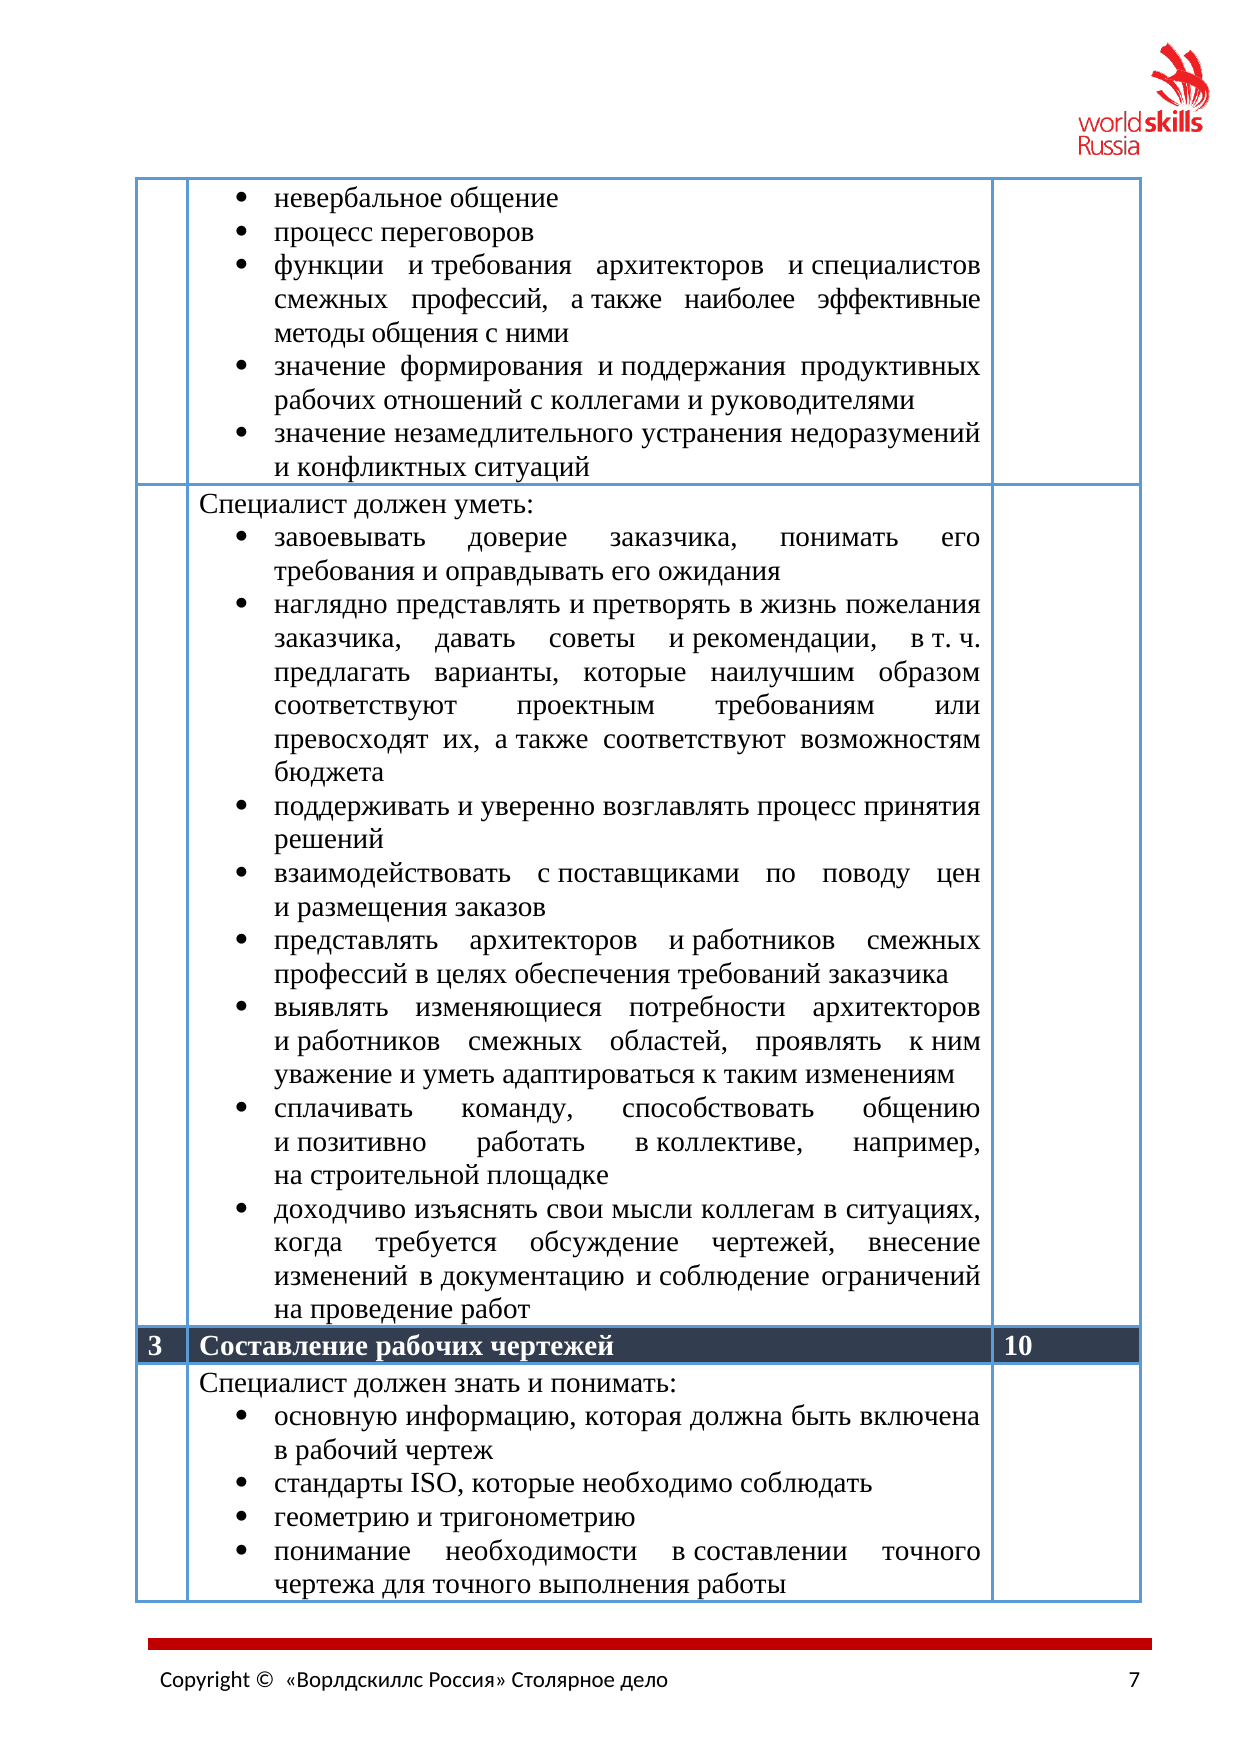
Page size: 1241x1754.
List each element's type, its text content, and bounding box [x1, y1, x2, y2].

table_cell [994, 1365, 1139, 1600]
table_cell [138, 180, 186, 483]
table_cell Составление рабочих чертежей [189, 1328, 991, 1362]
table_cell Специалист должен уметь: завоевывать доверие заказчика, понимать его требования и оправдывать его ожидания наглядно представлять и претворять в жизнь пожелания заказчика, давать советы и рекомендации, в т. ч. предлагать варианты, которые наилучшим образом соответствуют проектным требованиям или превосходят их, а также соответствуют возможностям бюджета поддерживать и уверенно возглавлять процесс принятия решений взаимодействовать с поставщиками по поводу цен и размещения заказов представлять архитекторов и работников смежных профессий в целях обеспечения требований заказчика выявлять изменяющиеся потребности архитекторов и работников смежных областей, проявлять к ним уважение и уметь адаптироваться к таким изменениям сплачивать команду, способствовать общению и позитивно работать в коллективе, например, на строительной площадке доходчиво изъяснять свои мысли коллегам в ситуациях, когда требуется обсуждение чертежей, внесение изменений в документацию и соблюдение ограничений на проведение работ [189, 486, 991, 1325]
table_cell [994, 180, 1139, 483]
table_cell [138, 486, 186, 1325]
table_cell 10 [994, 1328, 1139, 1362]
table_cell [994, 486, 1139, 1325]
table_cell 3 [138, 1328, 186, 1362]
table_cell [138, 1365, 186, 1600]
picture [1078, 42, 1235, 155]
